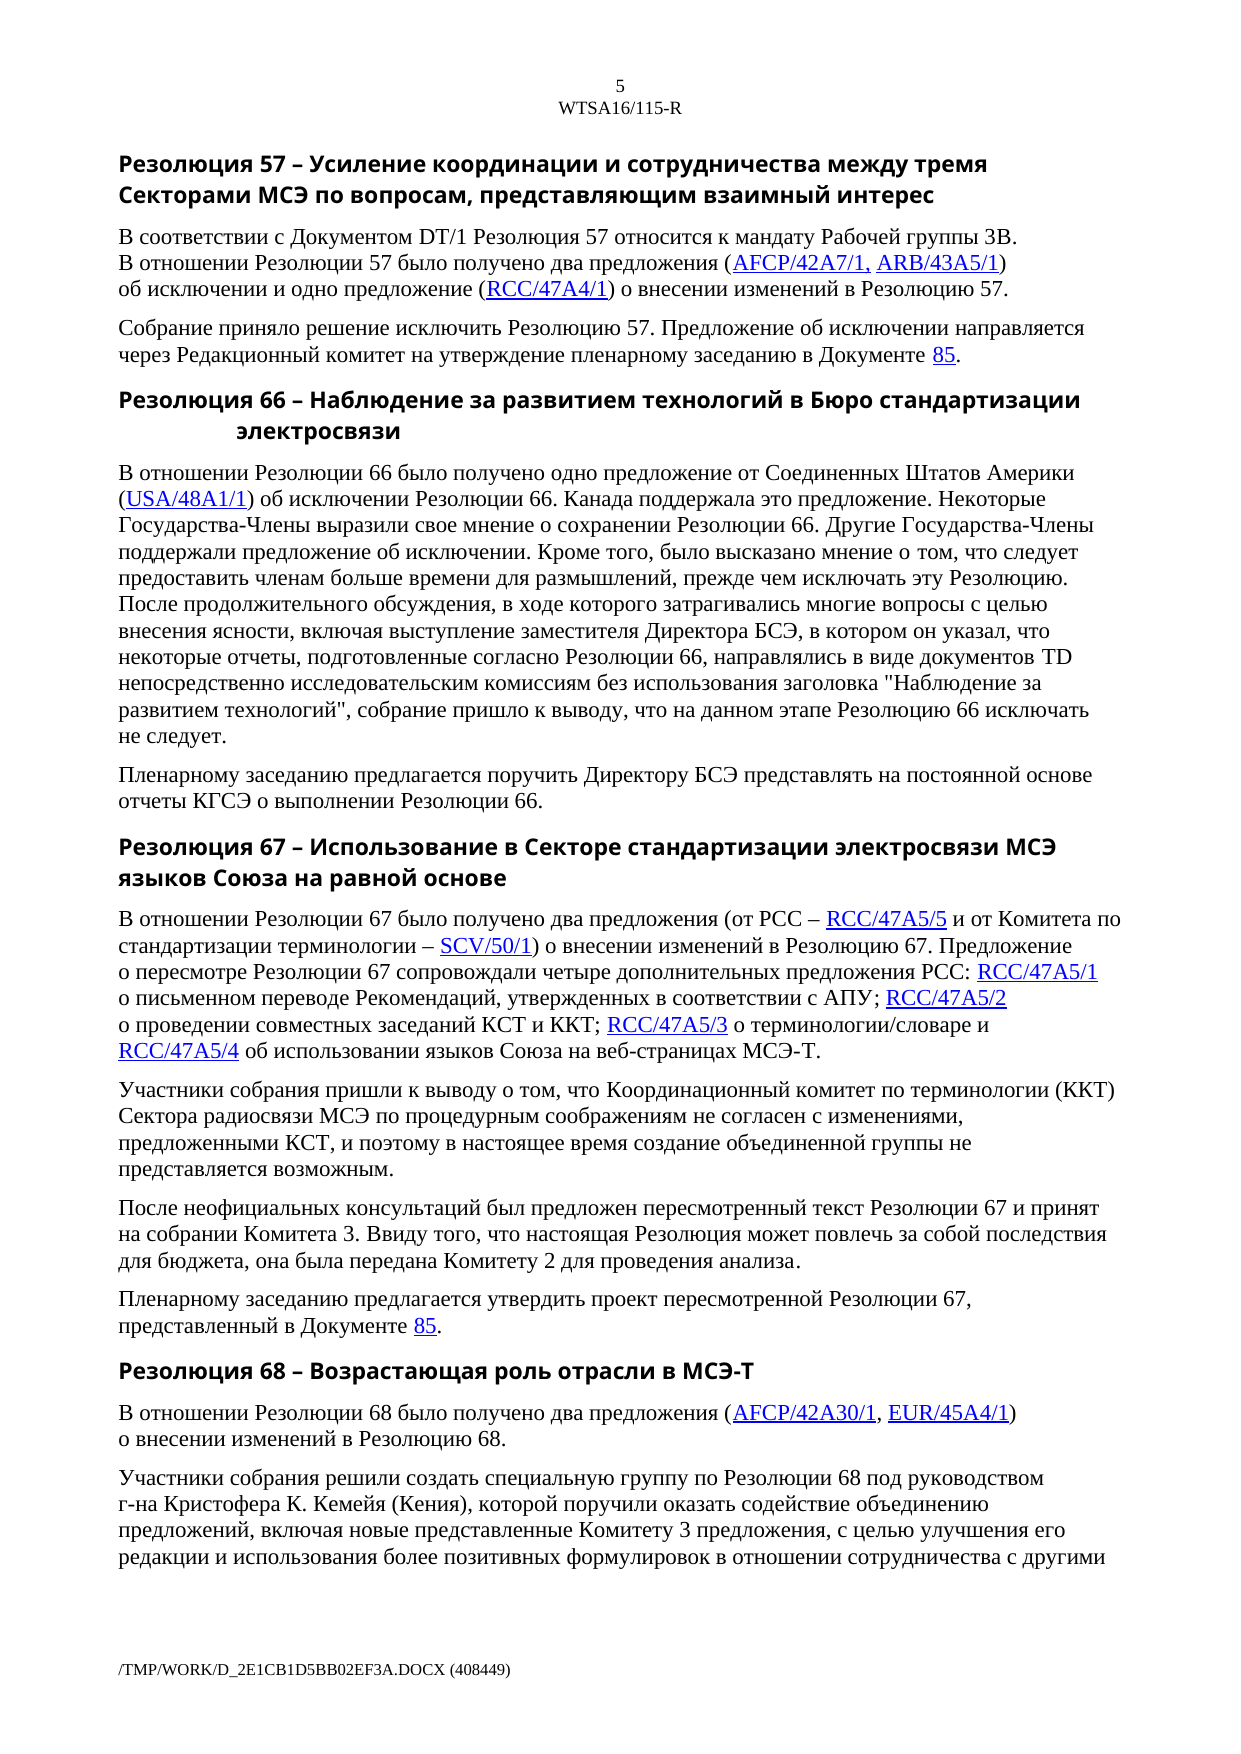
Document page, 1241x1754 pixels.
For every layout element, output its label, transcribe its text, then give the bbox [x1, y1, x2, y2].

text В отношении Резолюции 67 было получено два предложения (от РСС – RCC/47A5/5 и от Комитета по стандартизации терминологии – SCV/50/1) о внесении изменений в Резолюцию 67. Предложение о пересмотре Резолюции 67 сопровождали четыре дополнительных предложения РСС: RCC/47A5/1 о письменном переводе Рекомендаций, утвержденных в соответствии с АПУ; RCC/47A5/2 о проведении совместных заседаний КСТ и ККТ; RCC/47A5/3 о терминологии/словаре и RCC/47A5/4 об использовании языков Союза на веб-страницах МСЭ-T. [118, 905, 1122, 1063]
subtitle Резолюция 67 – Использование в Секторе стандартизации электросвязи МСЭ языков Союза на равной основе [118, 830, 1122, 893]
subtitle Резолюция 57 – Усиление координации и сотрудничества между тремя Секторами МСЭ по вопросам, представляющим взаимный интерес [118, 148, 1122, 210]
text Пленарному заседанию предлагается поручить Директору БСЭ представлять на постоянной основе отчеты КГСЭ о выполнении Резолюции 66. [118, 761, 1122, 814]
text Собрание приняло решение исключить Резолюцию 57. Предложение об исключении направляется через Редакционный комитет на утверждение пленарному заседанию в Документе 85. [118, 314, 1122, 367]
text В отношении Резолюции 68 было получено два предложения (AFCP/42A30/1, EUR/45A4/1) о внесении изменений в Резолюцию 68. [118, 1399, 1122, 1451]
text В соответствии с Документом DT/1 Резолюция 57 относится к мандату Рабочей группы 3B. В отношении Резолюции 57 было получено два предложения (AFCP/42A7/1, ARB/43A5/1) об исключении и одно предложение (RCC/47A4/1) о внесении изменений в Резолюцию 57. [118, 223, 1122, 302]
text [118, 1464, 1122, 1569]
text В отношении Резолюции 66 было получено одно предложение от Соединенных Штатов Америки (USA/48A1/1) об исключении Резолюции 66. Канада поддержала это предложение. Некоторые Государства-Члены выразили свое мнение о сохранении Резолюции 66. Другие Государства-Члены поддержали предложение об исключении. Кроме того, было высказано мнение о том, что следует предоставить членам больше времени для размышлений, прежде чем исключать эту Резолюцию. После продолжительного обсуждения, в ходе которого затрагивались многие вопросы с целью внесения ясности, включая выступление заместителя Директора БСЭ, в котором он указал, что некоторые отчеты, подготовленные согласно Резолюции 66, направлялись в виде документов TD непосредственно исследовательским комиссиям без использования заголовка "Наблюдение за развитием технологий", собрание пришло к выводу, что на данном этапе Резолюцию 66 исключать не следует. [118, 459, 1122, 748]
subtitle Резолюция 68 – Возрастающая роль отрасли в МСЭ-Т [118, 1355, 1122, 1386]
text Пленарному заседанию предлагается утвердить проект пересмотренной Резолюции 67, представленный в Документе 85. [118, 1286, 1122, 1338]
subtitle Резолюция 66 – Наблюдение за развитием технологий в Бюро стандартизации электросвязи [118, 384, 1122, 446]
text Участники собрания пришли к выводу о том, что Координационный комитет по терминологии (ККТ) Сектора радиосвязи МСЭ по процедурным соображениям не согласен с изменениями, предложенными КСТ, и поэтому в настоящее время создание объединенной группы не представляется возможным. [118, 1076, 1122, 1181]
text После неофициальных консультаций был предложен пересмотренный текст Резолюции 67 и принят на собрании Комитета 3. Ввиду того, что настоящая Резолюция может повлечь за собой последствия для бюджета, она была передана Комитету 2 для проведения анализа. [118, 1194, 1122, 1273]
